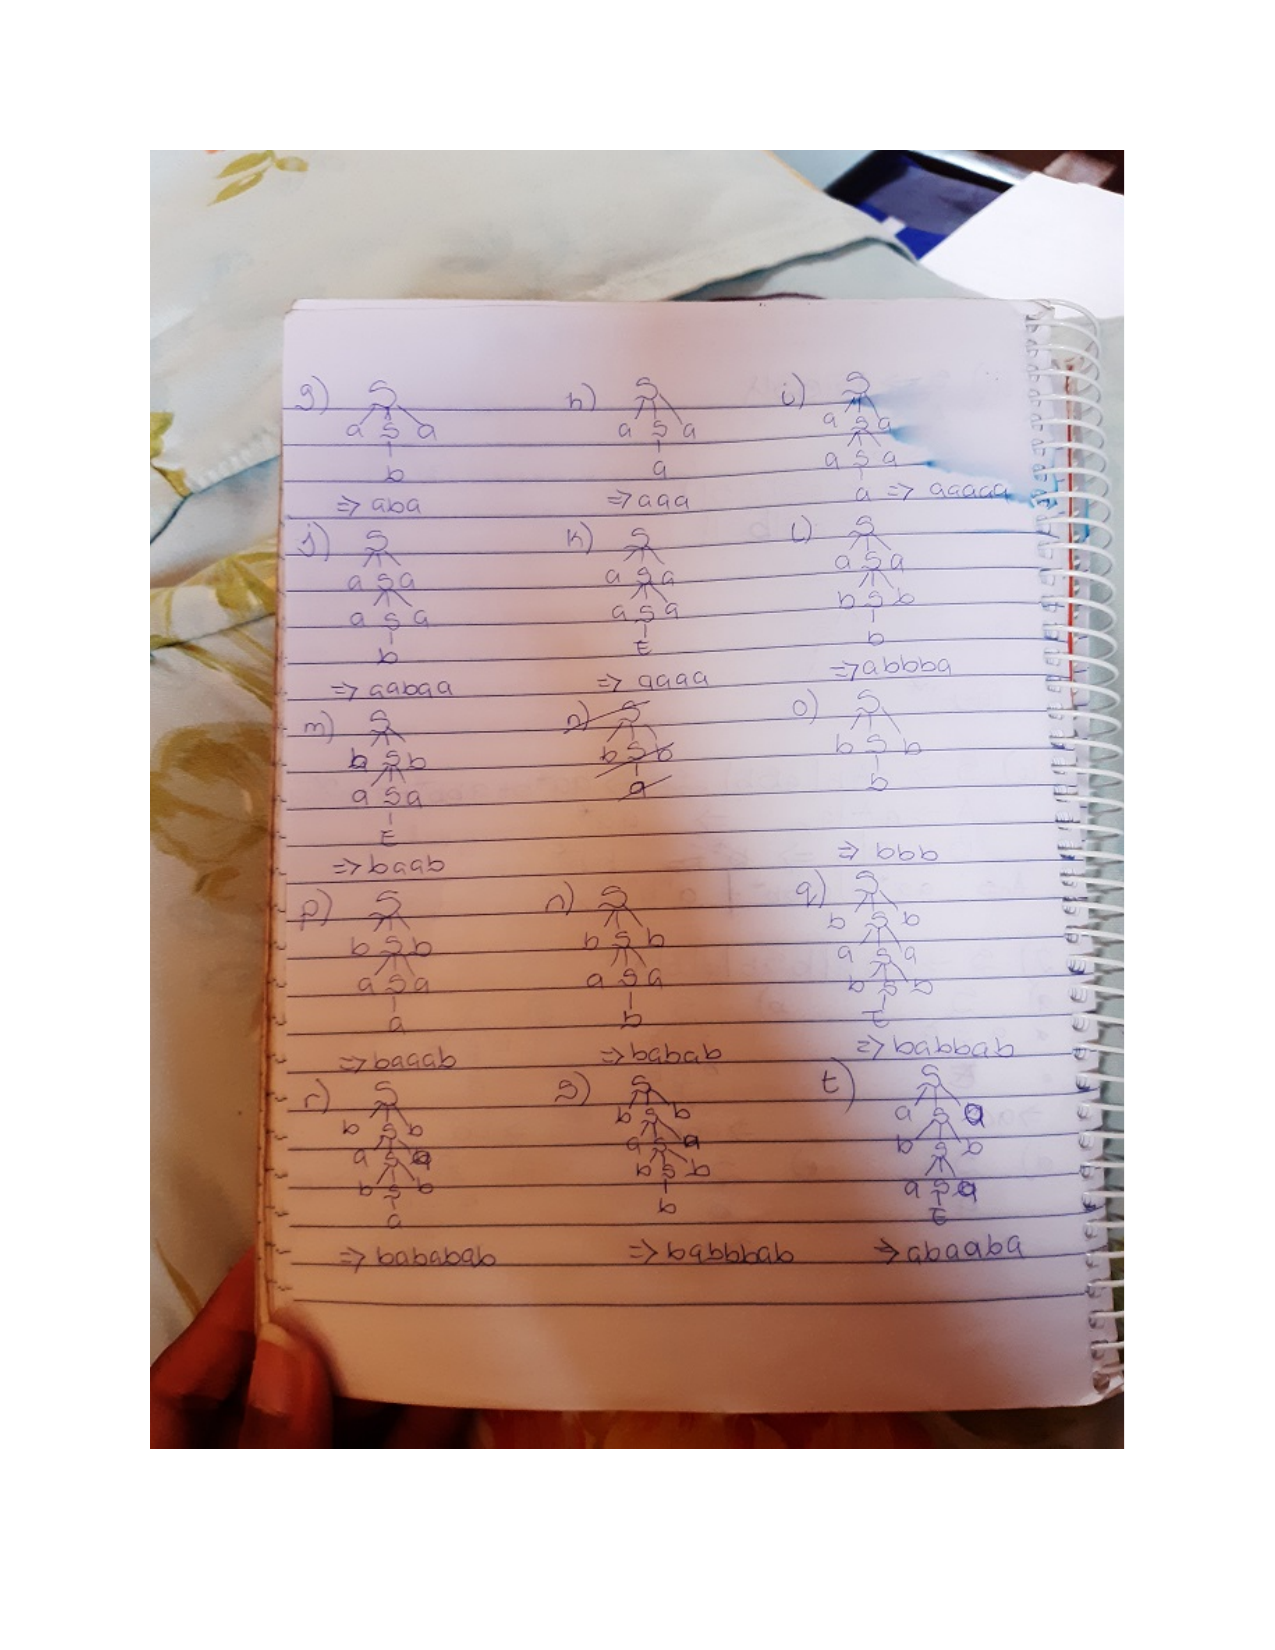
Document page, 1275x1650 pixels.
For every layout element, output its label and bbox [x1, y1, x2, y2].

picture [150, 150, 1125, 1449]
